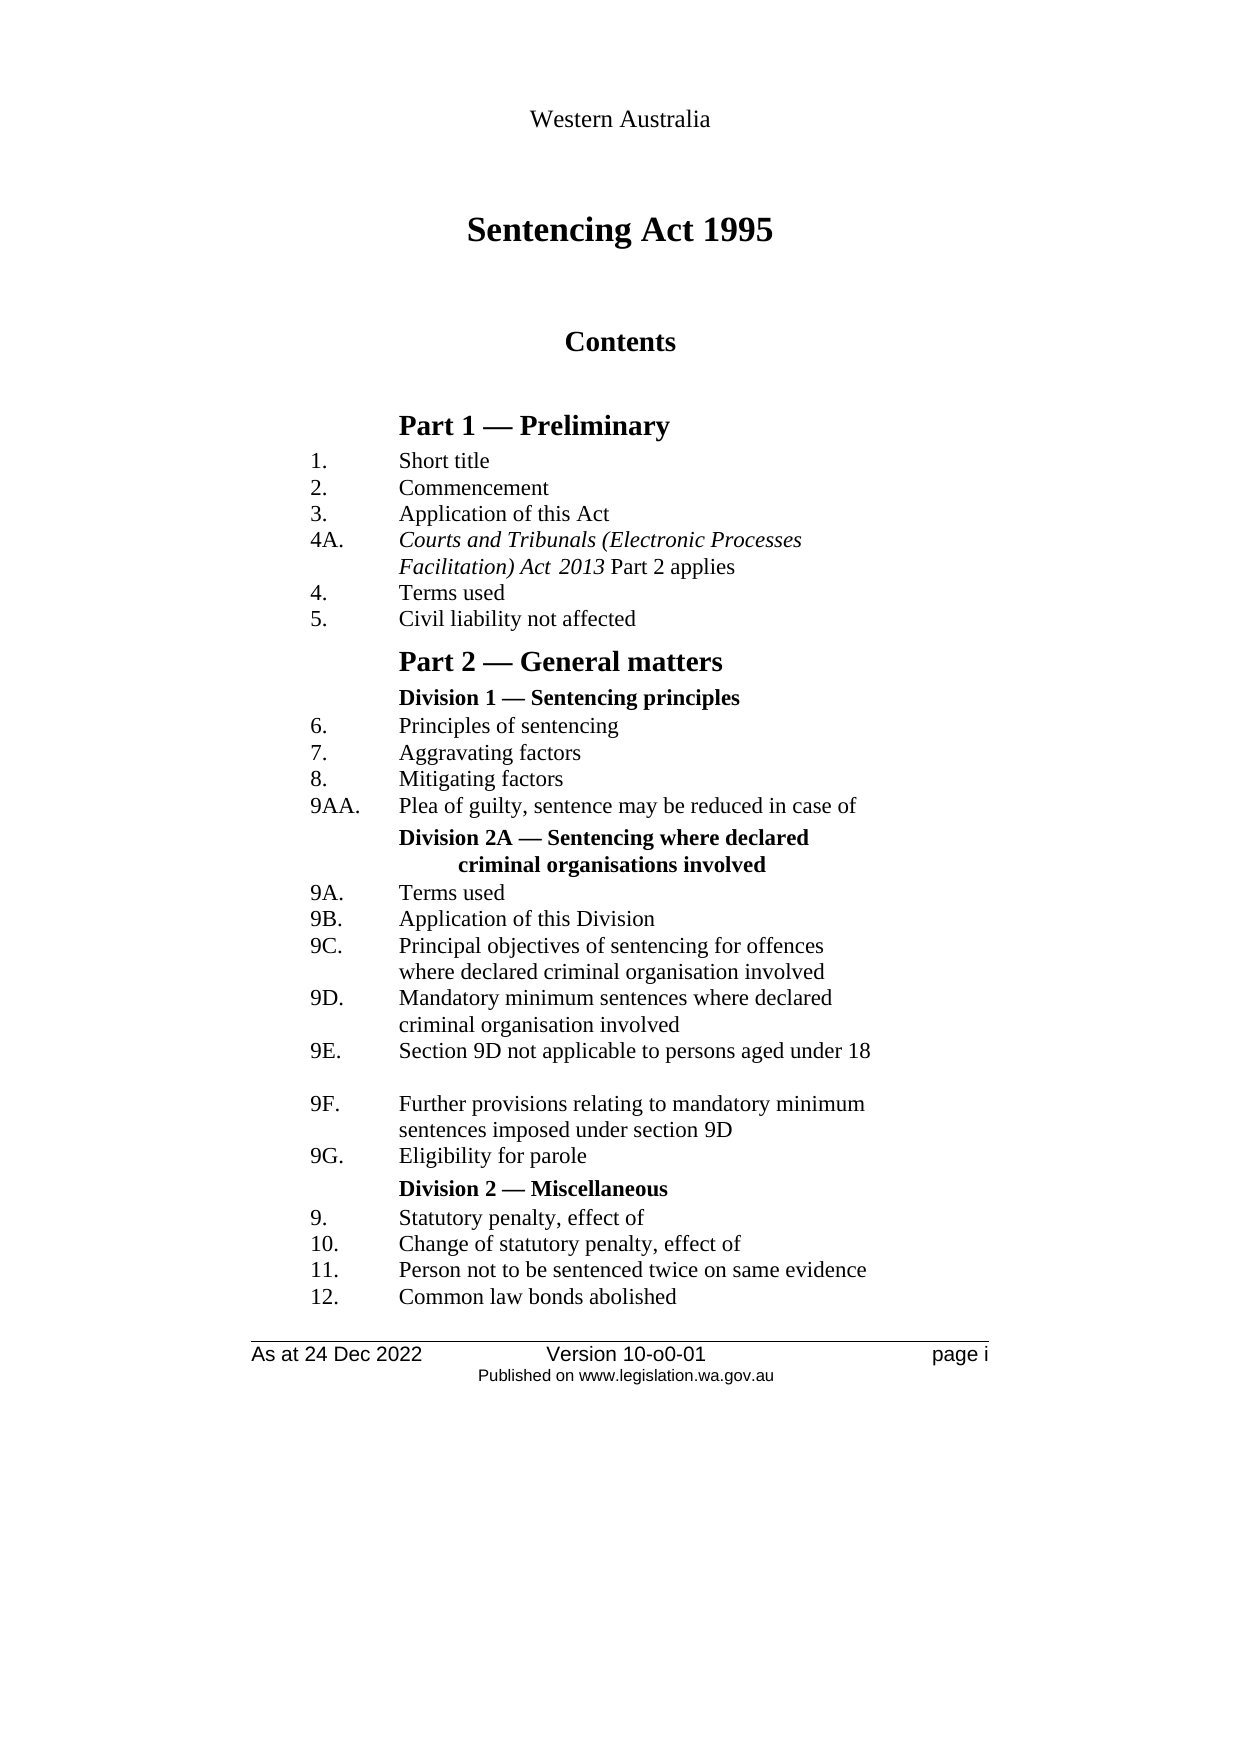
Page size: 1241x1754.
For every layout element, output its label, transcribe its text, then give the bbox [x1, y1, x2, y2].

text Western Australia [251, 104, 989, 133]
text 4A. Courts and Tribunals (Electronic Processes Facilitation) Act 2013 Part 2 applies 2 [310, 526, 871, 579]
text Part 2 — General matters [399, 644, 871, 678]
text 9G. Eligibility for parole 14 [310, 1143, 871, 1169]
text 6. Principles of sentencing 7 [310, 713, 871, 739]
text 10. Change of statutory penalty, effect of 16 [310, 1230, 871, 1256]
text 4. Terms used 3 [310, 579, 871, 606]
text 9D. Mandatory minimum sentences where declared criminal organisation involved 12 [310, 984, 871, 1037]
text Division 2 — Miscellaneous [399, 1175, 871, 1202]
text Part 1 — Preliminary [399, 408, 871, 441]
text 7. Aggravating factors 8 [310, 739, 871, 765]
text 12. Common law bonds abolished 17 [310, 1283, 871, 1309]
text Sentencing Act 1995 [251, 208, 989, 249]
text 9AA. Plea of guilty, sentence may be reduced in case of 10 [310, 792, 871, 818]
text 9B. Application of this Division 11 [310, 905, 871, 932]
text 5. Civil liability not affected 6 [310, 606, 871, 632]
text 9F. Further provisions relating to mandatory minimum sentences imposed under section 9D 14 [310, 1090, 871, 1143]
text 9E. Section 9D not applicable to persons aged under 18 14 [310, 1037, 871, 1090]
text 2. Commencement 2 [310, 474, 871, 500]
text 11. Person not to be sentenced twice on same evidence 17 [310, 1256, 871, 1283]
text 9C. Principal objectives of sentencing for offences where declared criminal organisation involved 11 [310, 932, 871, 984]
text 8. Mitigating factors 8 [310, 765, 871, 792]
text Contents [491, 324, 749, 358]
text 3. Application of this Act 2 [310, 500, 871, 526]
text 1. Short title 2 [310, 447, 871, 474]
text Division 2A — Sentencing where declared criminal organisations involved [399, 824, 871, 877]
text 9. Statutory penalty, effect of 15 [310, 1204, 871, 1230]
text Division 1 — Sentencing principles [399, 684, 871, 711]
text 9A. Terms used 11 [310, 879, 871, 905]
